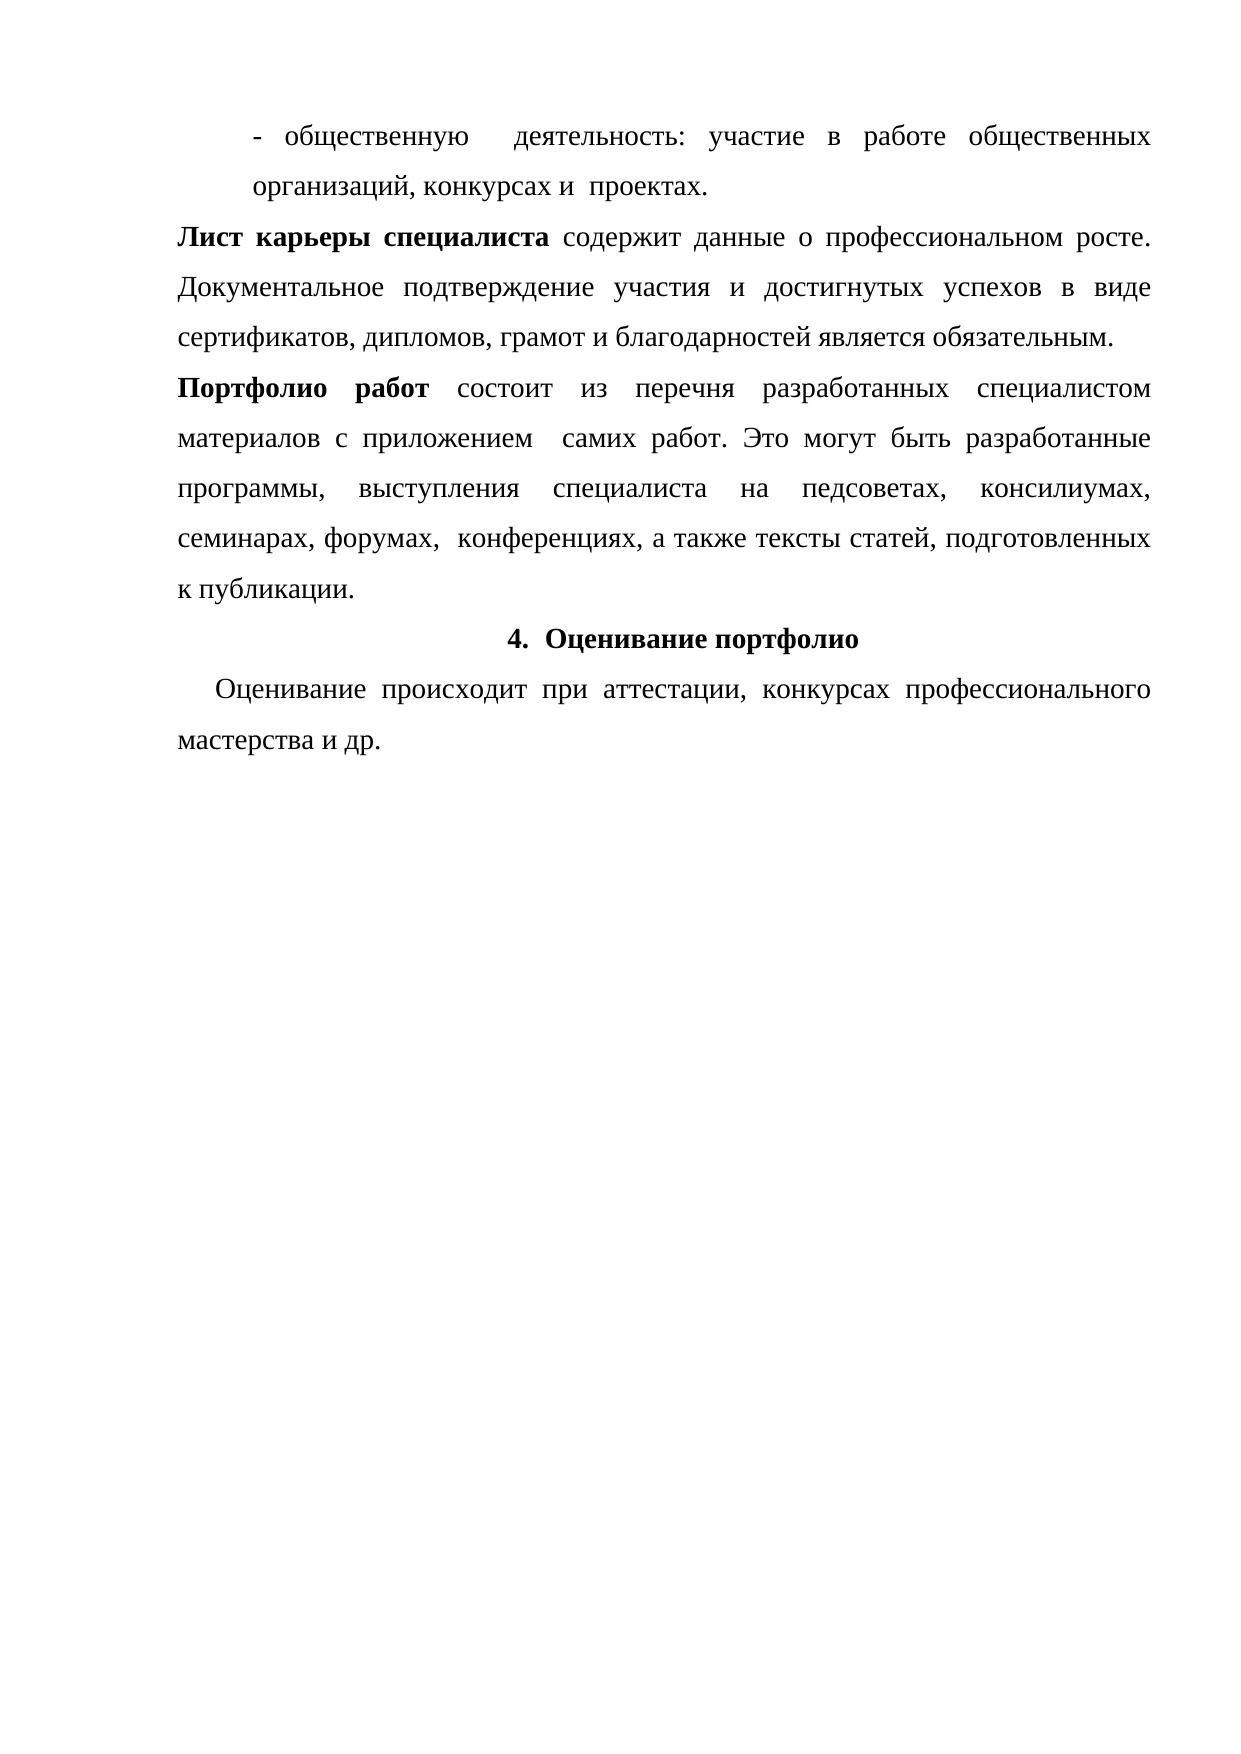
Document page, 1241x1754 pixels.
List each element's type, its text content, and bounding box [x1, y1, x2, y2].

text Лист карьеры специалиста содержит данные о профессиональном росте. Документальное подтверждение участия и достигнутых успехов в виде сертификатов, дипломов, грамот и благодарностей является обязательным. [177, 219, 1152, 353]
list Оценивание портфолио [215, 621, 1152, 655]
text Портфолио работ состоит из перечня разработанных специалистом материалов с приложением самих работ. Это могут быть разработанные программы, выступления специалиста на педсоветах, консилиумах, семинарах, форумах, конференциях, а также тексты статей, подготовленных к публикации. [177, 370, 1152, 604]
list - общественную деятельность: участие в работе общественных организаций, конкурсах и проектах. [252, 118, 1152, 202]
text Оценивание происходит при аттестации, конкурсах профессионального мастерства и др. [177, 672, 1152, 755]
